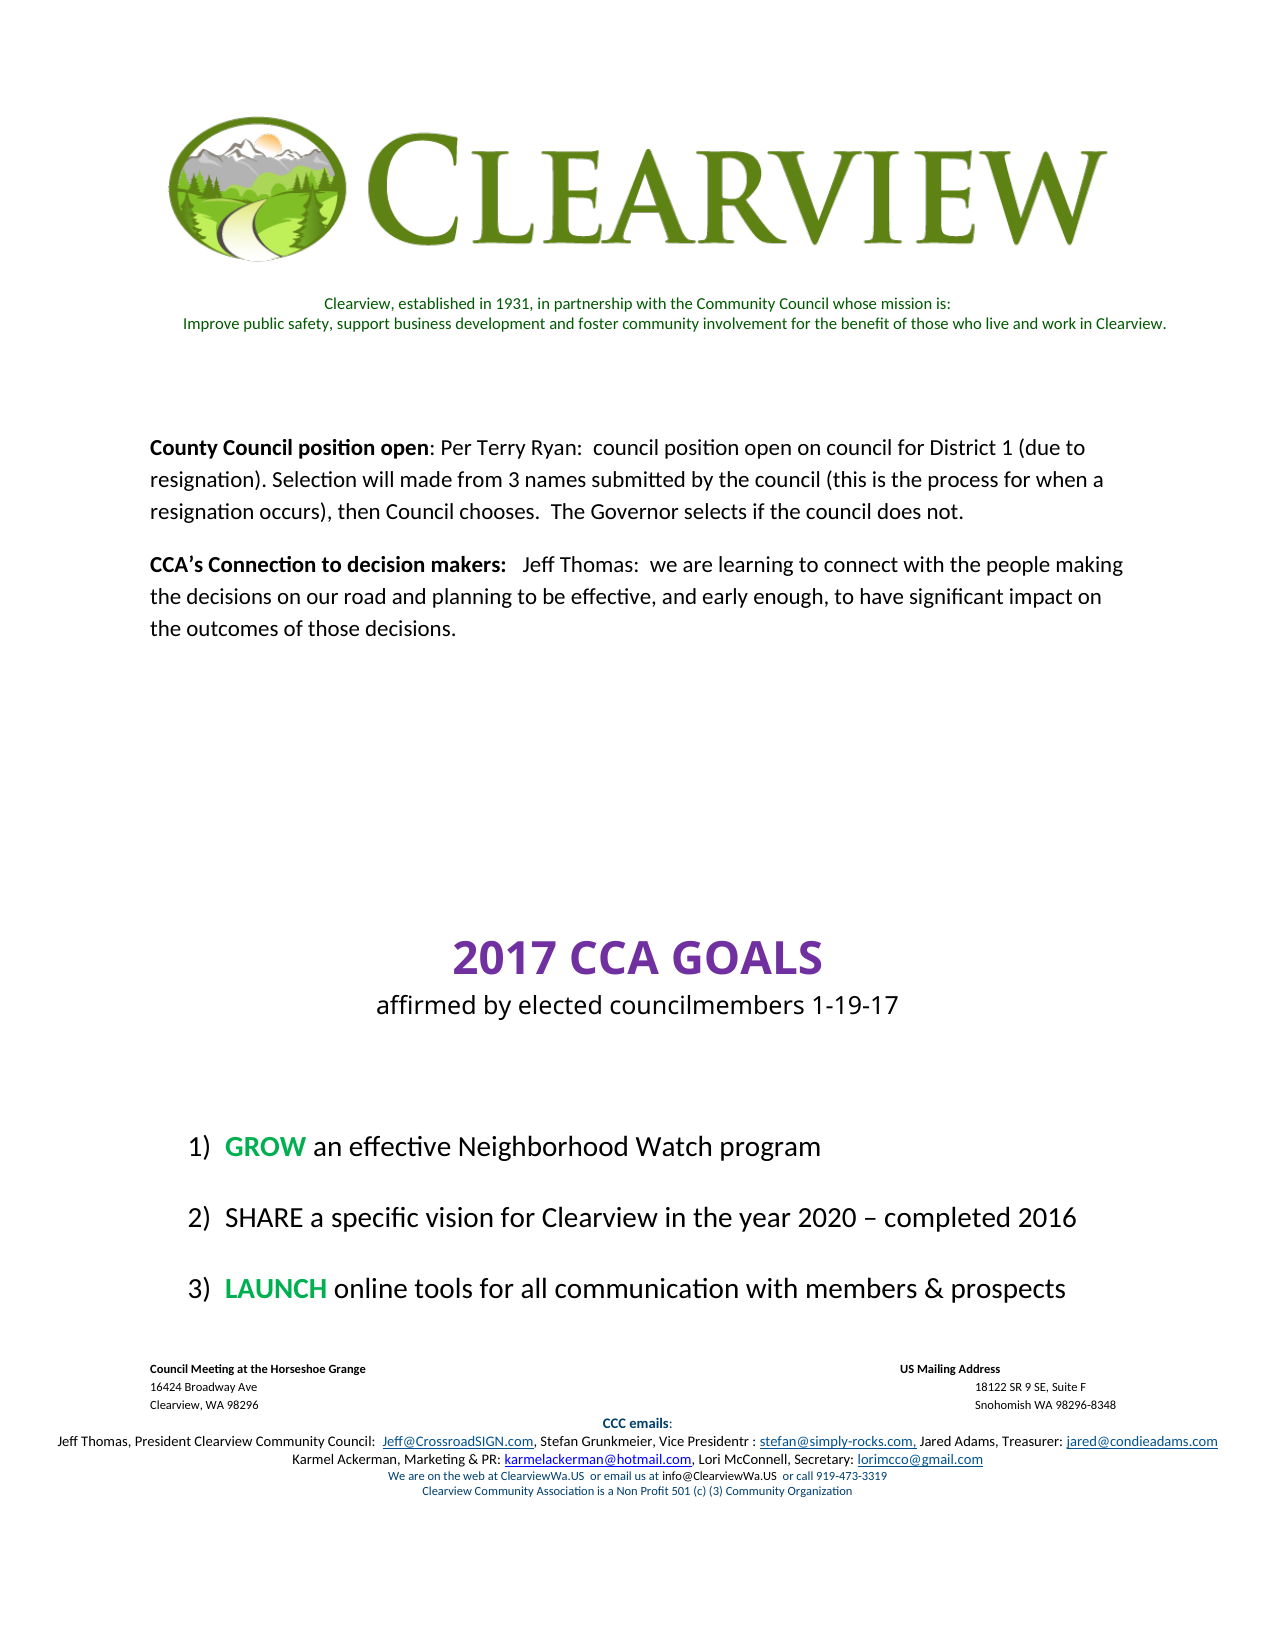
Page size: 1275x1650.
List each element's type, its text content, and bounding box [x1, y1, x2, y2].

text CCA’s Connection to decision makers: Jeff Thomas: we are learning to connect with the people making the decisions on our road and planning to be effective, and early enough, to have significant impact on the outcomes of those decisions. [150, 550, 1125, 642]
picture [150, 103, 1125, 276]
list GROW an effective Neighborhood Watch program [187, 1128, 1125, 1164]
text County Council position open: Per Terry Ryan: council position open on council for District 1 (due to resignation). Selection will made from 3 names submitted by the council (this is the process for when a resignation occurs), then Council chooses. The Governor selects if the council does not. [150, 433, 1125, 525]
text 2017 CCA GOALS affirmed by elected councilmembers 1-19-17 [150, 926, 1125, 1022]
list SHARE a specific vision for Clearview in the year 2020 – completed 2016 [187, 1199, 1125, 1235]
list LAUNCH online tools for all communication with members & prospects [187, 1271, 1125, 1306]
